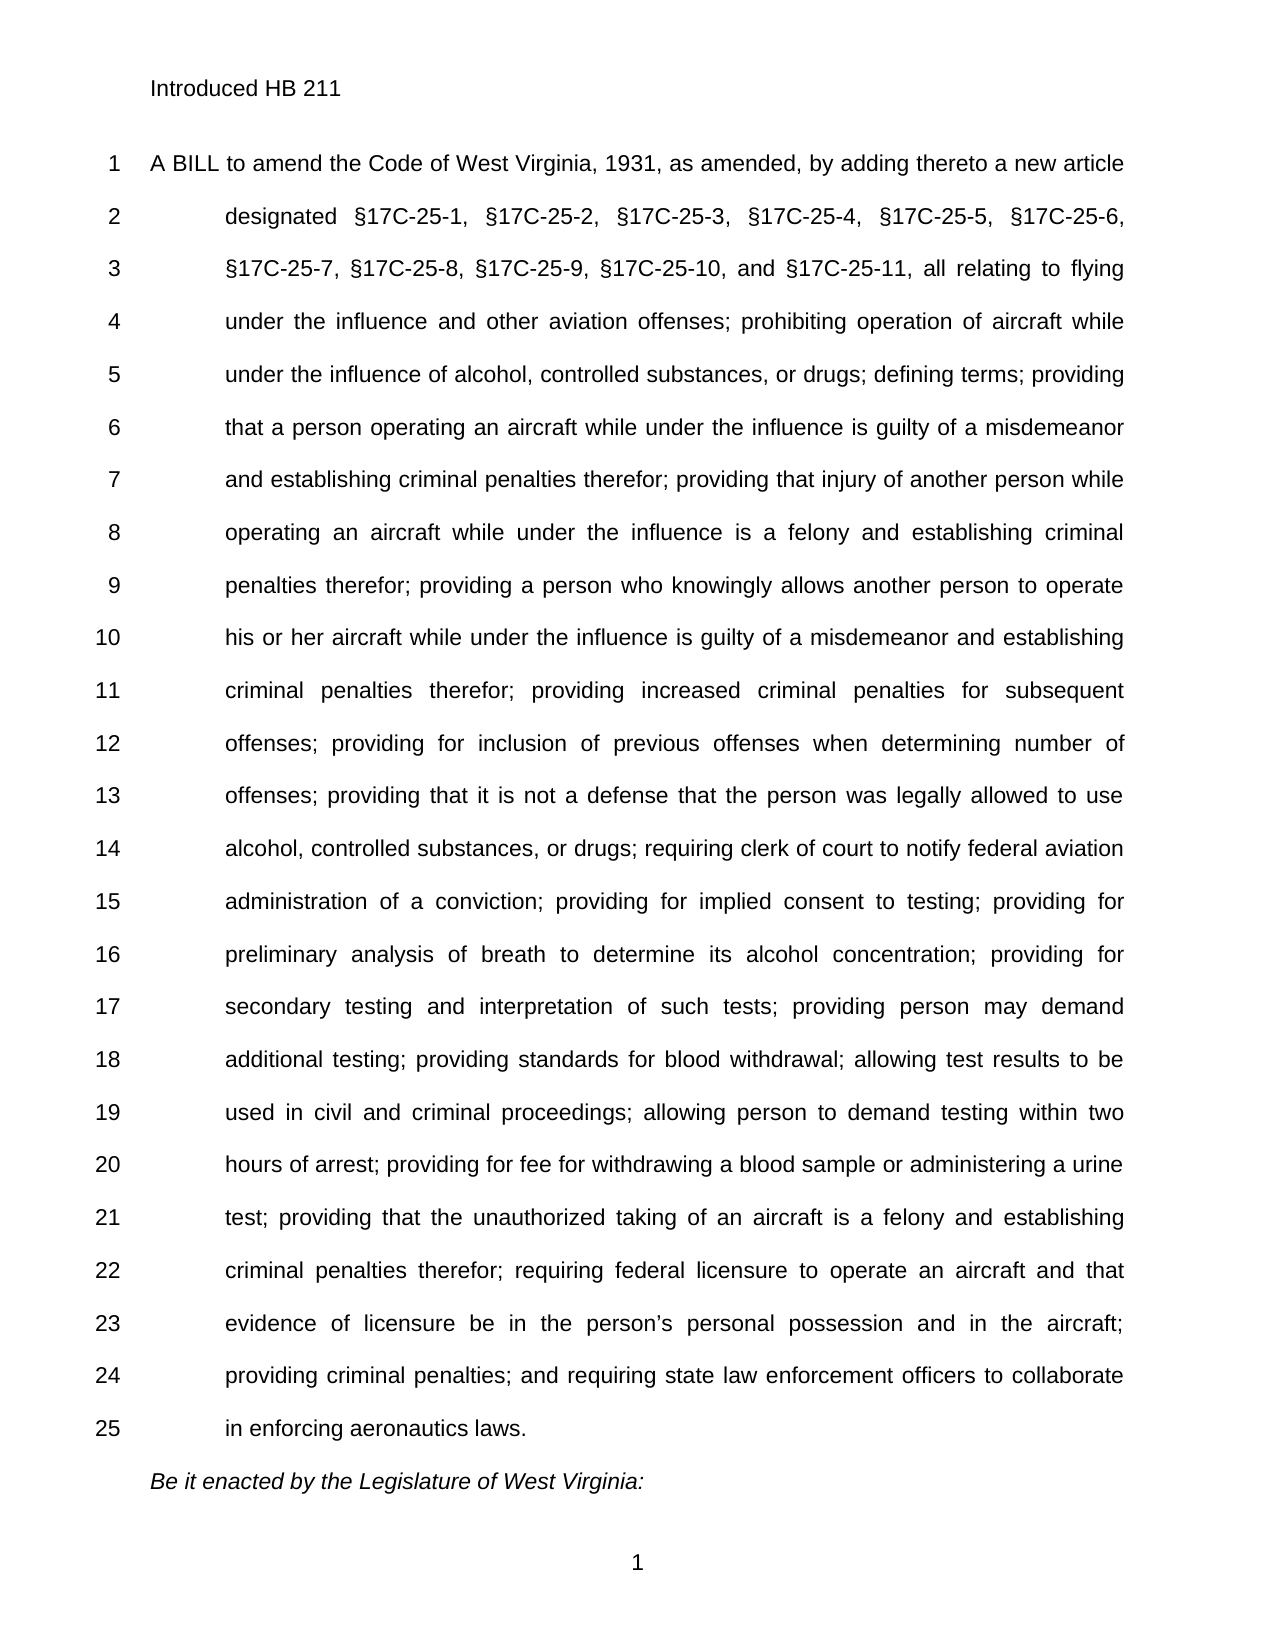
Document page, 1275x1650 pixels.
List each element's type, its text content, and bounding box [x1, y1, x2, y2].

text Be it enacted by the Legislature of West Virginia: [150, 1468, 1125, 1494]
title A BILL to amend the Code of West Virginia, 1931, as amended, by adding thereto a new article designated §17C-25-1, §17C-25-2, §17C-25-3, §17C-25-4, §17C-25-5, §17C-25-6, §17C-25-7, §17C-25-8, §17C-25-9, §17C-25-10, and §17C-25-11, all relating to flying under the influence and other aviation offenses; prohibiting operation of aircraft while under the influence of alcohol, controlled substances, or drugs; defining terms; providing that a person operating an aircraft while under the influence is guilty of a misdemeanor and establishing criminal penalties therefor; providing that injury of another person while operating an aircraft while under the influence is a felony and establishing criminal penalties therefor; providing a person who knowingly allows another person to operate his or her aircraft while under the influence is guilty of a misdemeanor and establishing criminal penalties therefor; providing increased criminal penalties for subsequent offenses; providing for inclusion of previous offenses when determining number of offenses; providing that it is not a defense that the person was legally allowed to use alcohol, controlled substances, or drugs; requiring clerk of court to notify federal aviation administration of a conviction; providing for implied consent to testing; providing for preliminary analysis of breath to determine its alcohol concentration; providing for secondary testing and interpretation of such tests; providing person may demand additional testing; providing standards for blood withdrawal; allowing test results to be used in civil and criminal proceedings; allowing person to demand testing within two hours of arrest; providing for fee for withdrawing a blood sample or administering a urine test; providing that the unauthorized taking of an aircraft is a felony and establishing criminal penalties therefor; requiring federal licensure to operate an aircraft and that evidence of licensure be in the person’s personal possession and in the aircraft; providing criminal penalties; and requiring state law enforcement officers to collaborate in enforcing aeronautics laws. [150, 150, 1125, 1441]
